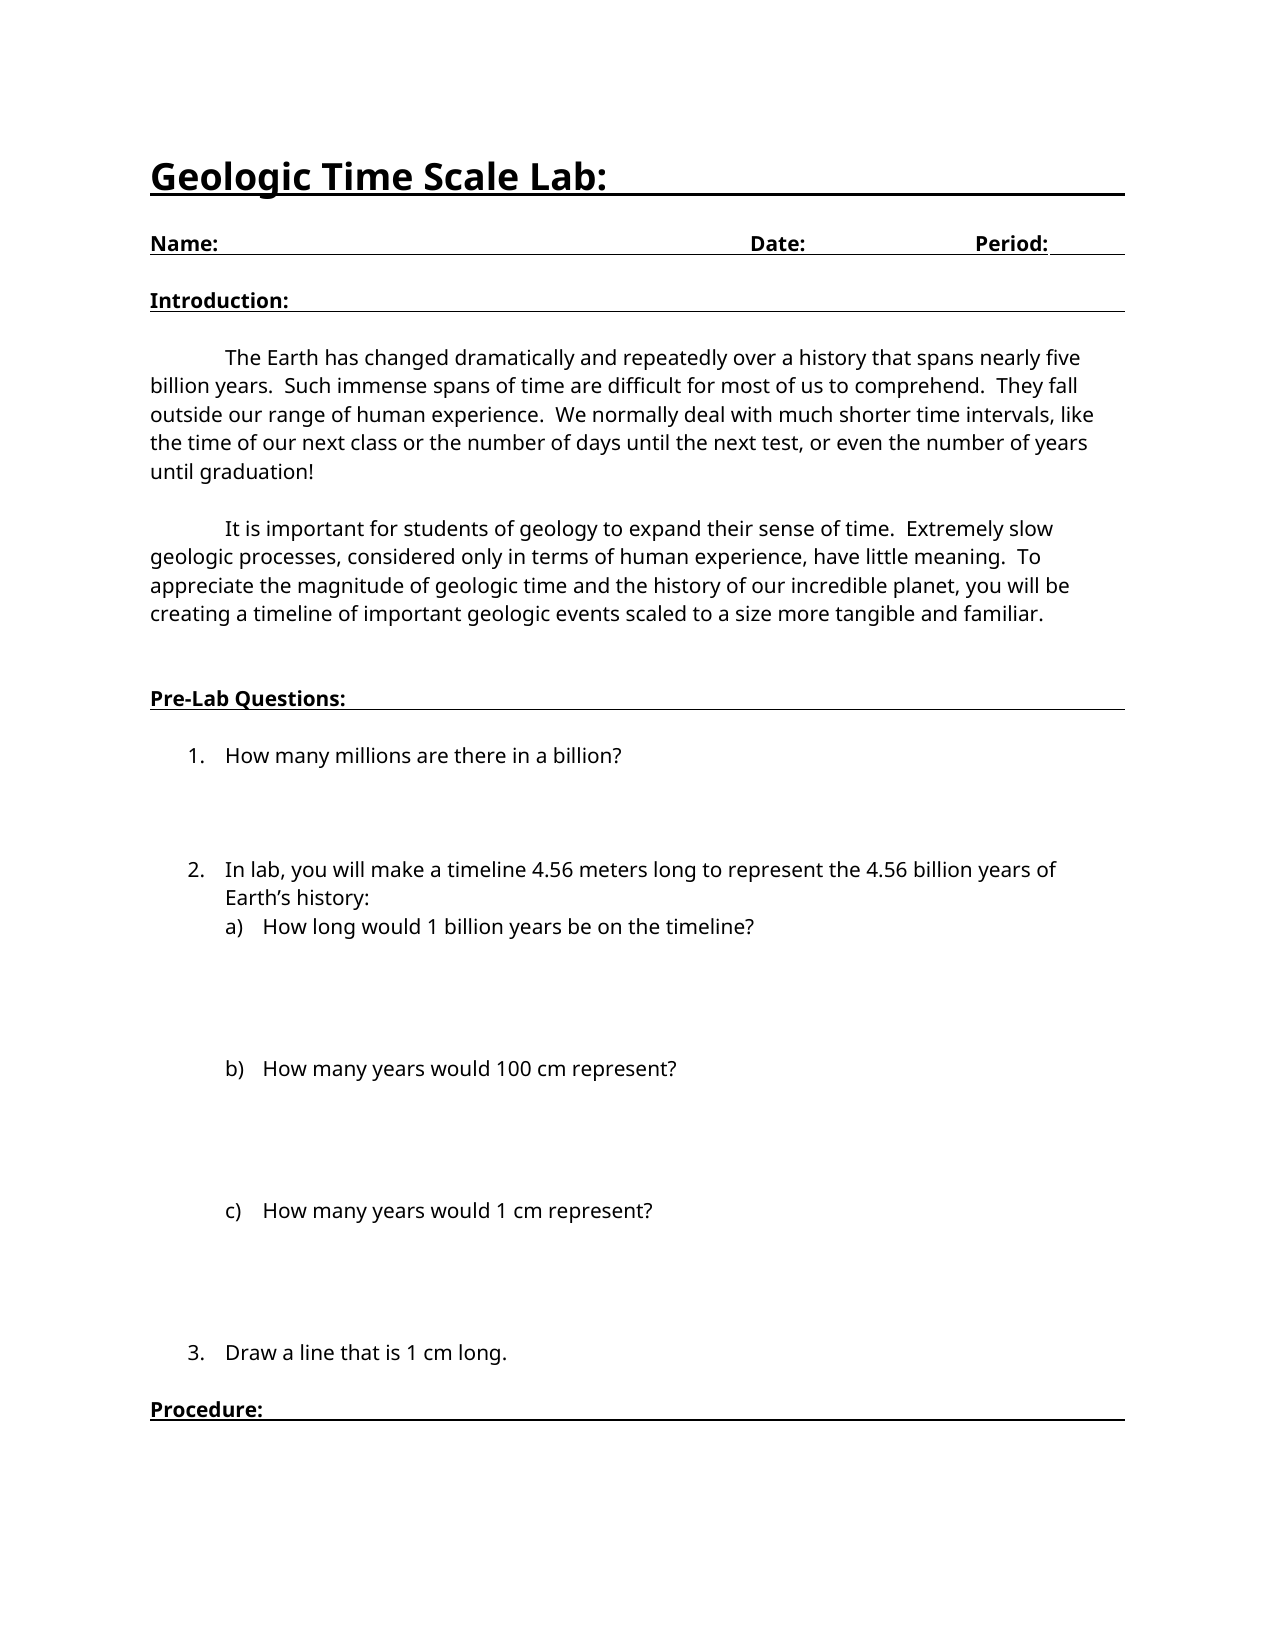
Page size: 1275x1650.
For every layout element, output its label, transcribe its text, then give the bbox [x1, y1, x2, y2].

text Geologic Time Scale Lab: [150, 150, 1125, 193]
list How long would 1 billion years be on the timeline? [225, 912, 1125, 940]
text It is important for students of geology to expand their sense of time. Extremely slow geologic processes, considered only in terms of human experience, have little meaning. To appreciate the magnitude of geologic time and the history of our incredible planet, you will be creating a timeline of important geologic events scaled to a size more tangible and familiar. [150, 514, 1125, 628]
text The Earth has changed dramatically and repeatedly over a history that spans nearly five billion years. Such immense spans of time are difficult for most of us to comprehend. They fall outside our range of human experience. We normally deal with much shorter time intervals, like the time of our next class or the number of days until the next test, or even the number of years until graduation! [150, 343, 1125, 485]
text Name: Date: Period: [150, 229, 1125, 258]
text Procedure: [150, 1395, 1125, 1419]
text Pre-Lab Questions: [150, 684, 1125, 709]
list How many millions are there in a billion? [187, 741, 1125, 770]
text Introduction: [150, 286, 1125, 311]
list How many years would 1 cm represent? [225, 1196, 1125, 1225]
list Draw a line that is 1 cm long. [187, 1338, 1125, 1367]
list In lab, you will make a timeline 4.56 meters long to represent the 4.56 billion years of Earth’s history: [187, 855, 1125, 912]
list How many years would 100 cm represent? [225, 1054, 1125, 1083]
